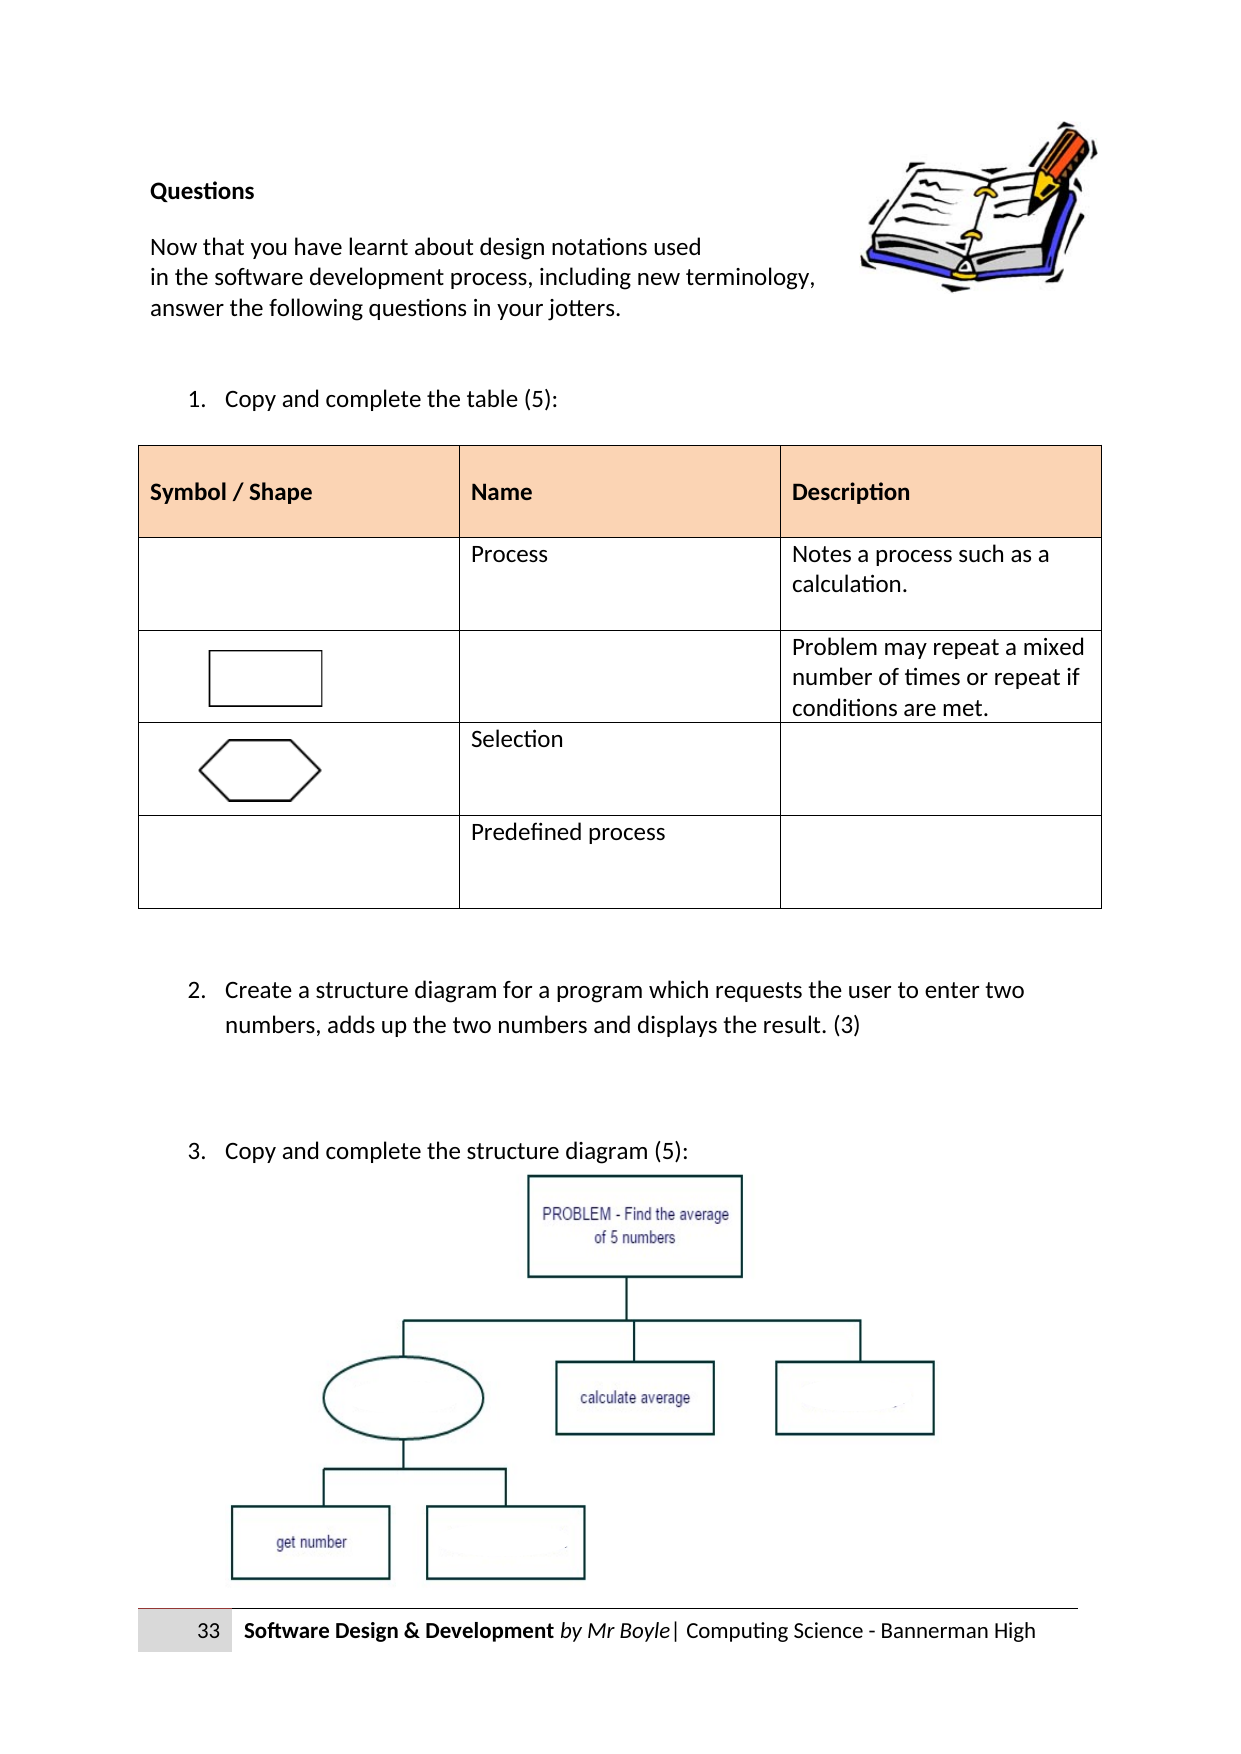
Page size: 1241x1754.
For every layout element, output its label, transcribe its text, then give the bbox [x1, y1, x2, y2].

text in the software development process, including new terminology, [150, 261, 859, 292]
picture [208, 650, 323, 707]
text Now that you have learnt about design notations used [150, 231, 859, 261]
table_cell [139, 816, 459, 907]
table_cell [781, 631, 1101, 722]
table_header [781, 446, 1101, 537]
list Copy and complete the structure diagram (5): [187, 1135, 1090, 1165]
list Copy and complete the table (5): [187, 383, 1090, 414]
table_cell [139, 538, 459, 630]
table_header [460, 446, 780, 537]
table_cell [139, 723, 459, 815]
picture [859, 121, 1099, 294]
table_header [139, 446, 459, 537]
picture [225, 1165, 943, 1592]
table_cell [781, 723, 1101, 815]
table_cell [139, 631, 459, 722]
text Questions [150, 175, 859, 206]
text answer the following questions in your jotters. [150, 292, 1090, 322]
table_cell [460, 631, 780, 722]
picture [198, 739, 322, 802]
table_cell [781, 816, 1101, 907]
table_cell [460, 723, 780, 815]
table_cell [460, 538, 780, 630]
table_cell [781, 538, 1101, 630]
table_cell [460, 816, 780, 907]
list Create a structure diagram for a program which requests the user to enter two numbers, adds up the two numbers and displays the result. (3) [187, 974, 1090, 1039]
